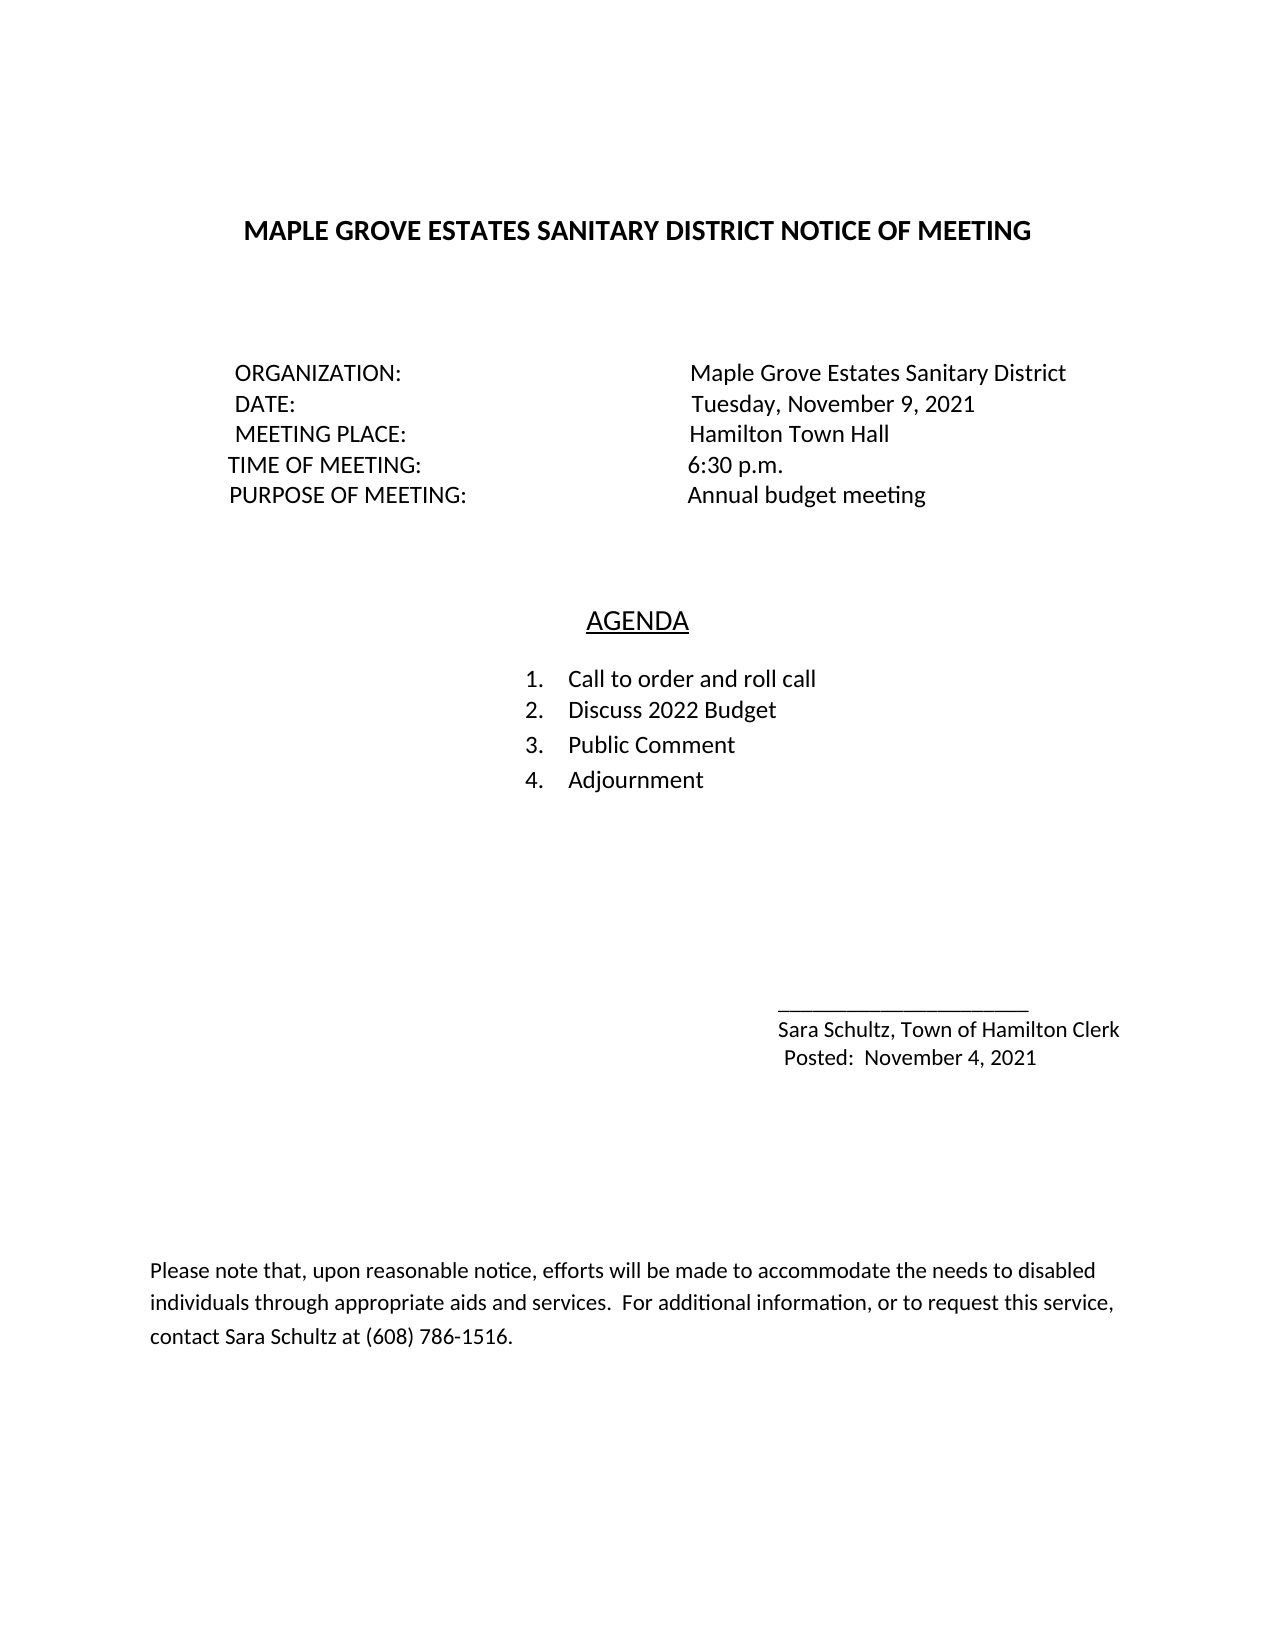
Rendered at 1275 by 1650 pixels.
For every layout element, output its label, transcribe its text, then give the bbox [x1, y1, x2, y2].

text ORGANIZATION: Maple Grove Estates Sanitary District [150, 358, 1125, 388]
text Please note that, upon reasonable notice, efforts will be made to accommodate the needs to disabled individuals through appropriate aids and services. For additional information, or to request this service, contact Sara Schultz at (608) 786-1516. [150, 1256, 1125, 1351]
list Adjournment [525, 764, 1125, 794]
text TIME OF MEETING: 6:30 p.m. [150, 449, 1125, 480]
text Posted: November 4, 2021 [150, 1043, 1125, 1071]
text AGENDA [150, 602, 1125, 637]
text PURPOSE OF MEETING: Annual budget meeting [150, 480, 1125, 510]
list Discuss 2022 Budget [525, 694, 1125, 724]
list Call to order and roll call [525, 663, 1125, 694]
text ______________________ [150, 987, 1125, 1015]
list Public Comment [525, 729, 1125, 759]
text Sara Schultz, Town of Hamilton Clerk [150, 1015, 1125, 1043]
text DATE: Tuesday, November 9, 2021 [150, 388, 1125, 419]
text MEETING PLACE: Hamilton Town Hall [150, 419, 1125, 449]
text MAPLE GROVE ESTATES SANITARY DISTRICT NOTICE OF MEETING [150, 212, 1125, 247]
